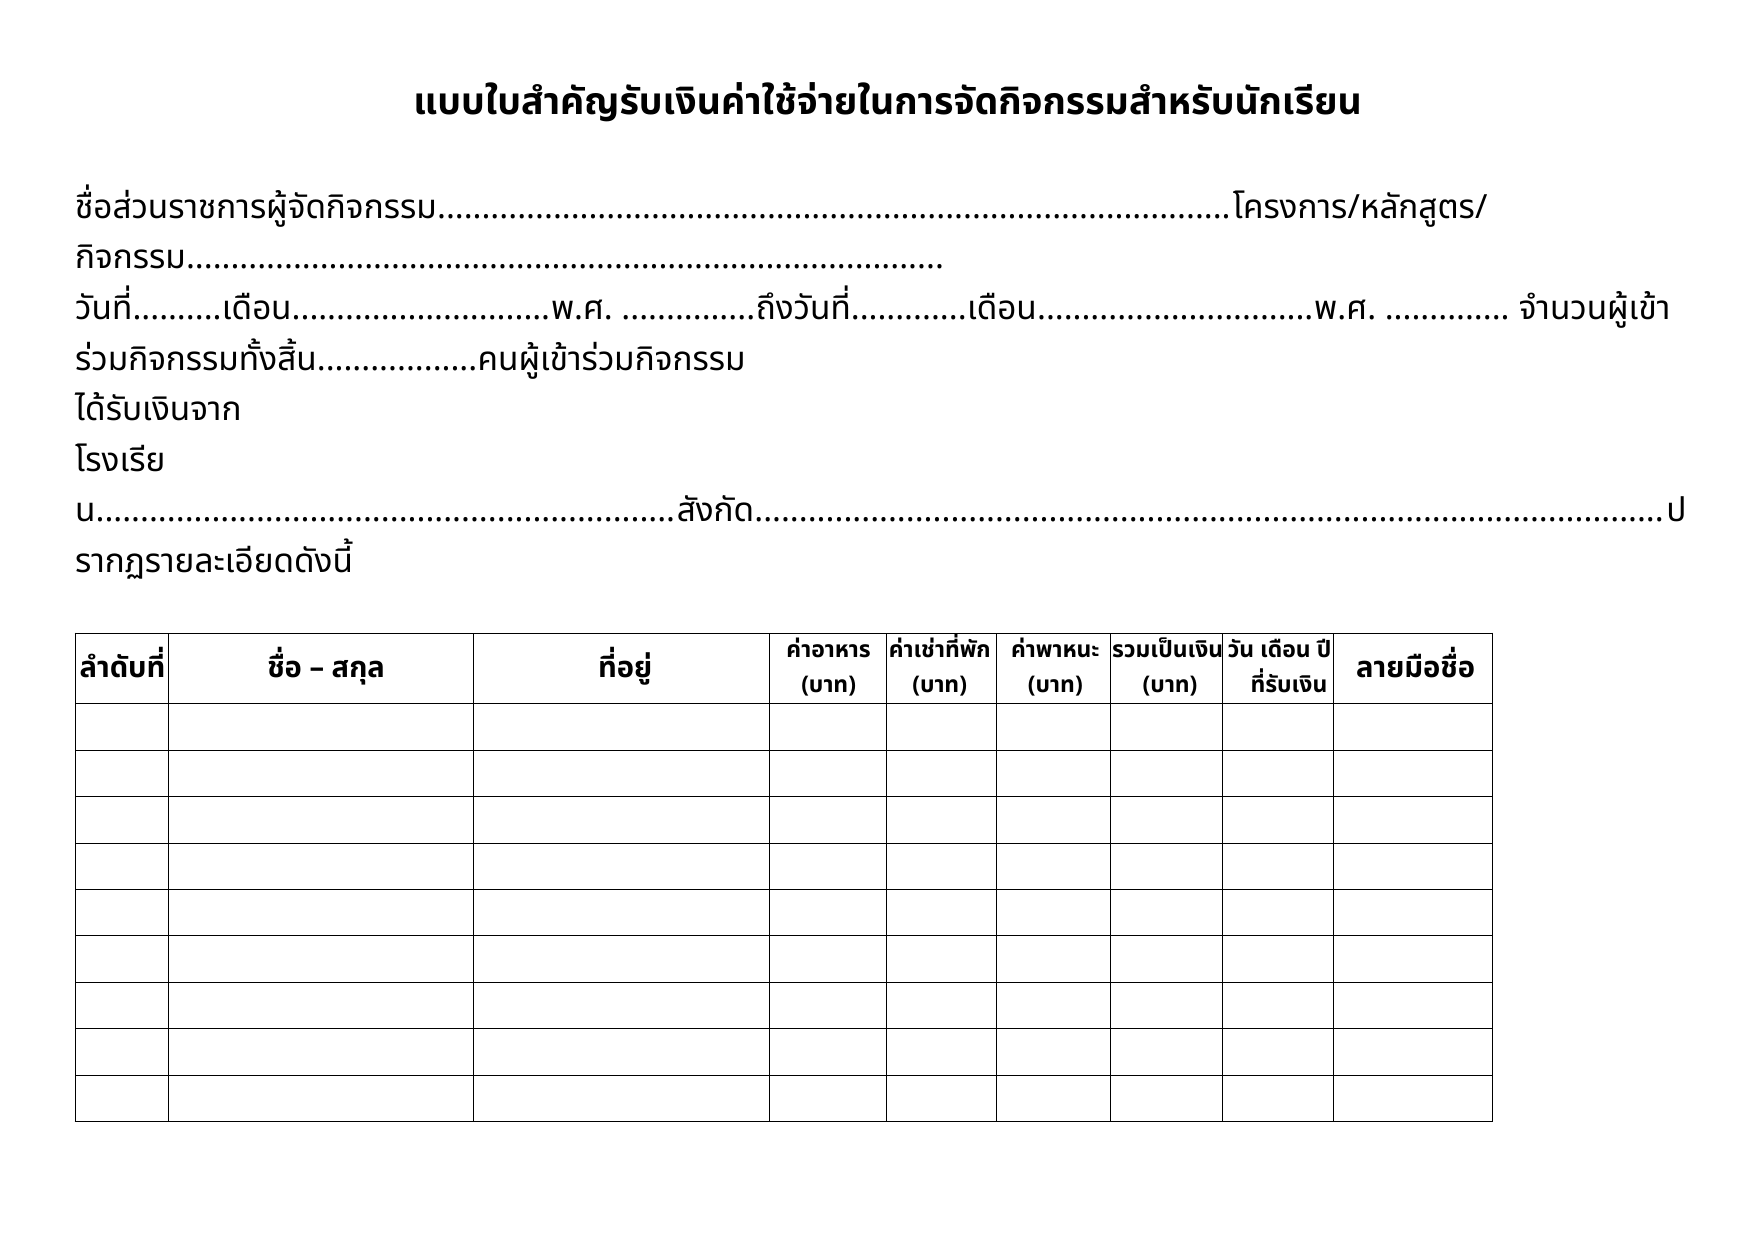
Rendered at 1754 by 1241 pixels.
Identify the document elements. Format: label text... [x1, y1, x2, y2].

table_cell [887, 704, 996, 749]
table_cell [770, 983, 886, 1028]
table_cell [1334, 797, 1492, 842]
table_cell [1111, 844, 1222, 889]
table_cell [474, 1076, 769, 1121]
table_cell [1111, 936, 1222, 982]
table_cell [1334, 844, 1492, 889]
table_header ลายมือชื่อ [1334, 634, 1492, 703]
text แบบใบสำคัญรับเงินค่าใช้จ่ายในการจัดกิจกรรมสำหรับนักเรียน [75, 75, 1700, 132]
table_cell [997, 1076, 1110, 1121]
table_cell [887, 1029, 996, 1075]
table_cell [474, 844, 769, 889]
table_cell [76, 844, 168, 889]
table_cell [169, 751, 473, 796]
table_cell [1223, 1076, 1333, 1121]
table_cell [1223, 704, 1333, 749]
table_cell [169, 1029, 473, 1075]
table_cell [1111, 751, 1222, 796]
table_cell [169, 797, 473, 842]
table_cell [1334, 983, 1492, 1028]
table_cell [1223, 983, 1333, 1028]
table_cell [76, 1029, 168, 1075]
table_cell [770, 751, 886, 796]
table_cell [997, 1029, 1110, 1075]
table_cell [1223, 890, 1333, 935]
table_cell [474, 704, 769, 749]
table_header ค่าเช่าที่พัก (บาท) [887, 634, 996, 703]
table_cell [169, 983, 473, 1028]
table_cell [770, 890, 886, 935]
table_cell [770, 704, 886, 749]
table_cell [770, 1029, 886, 1075]
table_cell [1111, 1076, 1222, 1121]
table_cell [76, 936, 168, 982]
table_cell [997, 844, 1110, 889]
table_cell [474, 936, 769, 982]
table_header ชื่อ – สกุล [169, 634, 473, 703]
table_cell [1334, 890, 1492, 935]
table_header ลำดับที่ [76, 634, 168, 703]
table_cell [1111, 1029, 1222, 1075]
table_cell [770, 1076, 886, 1121]
table_cell [1111, 704, 1222, 749]
table_header ที่อยู่ [474, 634, 769, 703]
table_cell [474, 797, 769, 842]
table_cell [76, 751, 168, 796]
table_cell [997, 797, 1110, 842]
table_cell [1334, 936, 1492, 982]
table_cell [169, 704, 473, 749]
table_cell [76, 983, 168, 1028]
table_cell [1111, 890, 1222, 935]
table_cell [1223, 751, 1333, 796]
table_cell [997, 936, 1110, 982]
table_cell [474, 1029, 769, 1075]
table_cell [76, 890, 168, 935]
text วันที่..........เดือน.............................พ.ศ. ...............ถึงวันที่.............เดือน...............................พ.ศ. .............. จำนวนผู้เข้าร่วมกิจกรรมทั้งสิ้น..................คนผู้เข้าร่วมกิจกรรม ได้รับเงินจากโรงเรียน.................................................................สังกัด......................................................................................................ปรากฏรายละเอียดดังนี้ [75, 284, 1700, 587]
table_cell [887, 936, 996, 982]
table_header วัน เดือน ปี ที่รับเงิน [1223, 634, 1333, 703]
table_cell [474, 751, 769, 796]
table_cell [1334, 704, 1492, 749]
table_cell [1111, 797, 1222, 842]
table_cell [1223, 1029, 1333, 1075]
text ชื่อส่วนราชการผู้จัดกิจกรรม.........................................................................................โครงการ/หลักสูตร/กิจกรรม..................................................................................... [75, 183, 1700, 284]
table_cell [474, 983, 769, 1028]
table_header ค่าอาหาร (บาท) [770, 634, 886, 703]
table_cell [1223, 936, 1333, 982]
table_cell [887, 983, 996, 1028]
table_cell [997, 890, 1110, 935]
table_cell [474, 890, 769, 935]
table_cell [770, 936, 886, 982]
table_header รวมเป็นเงิน (บาท) [1111, 634, 1222, 703]
table_cell [887, 751, 996, 796]
table_cell [169, 1076, 473, 1121]
table_cell [997, 983, 1110, 1028]
table_cell [1334, 1029, 1492, 1075]
table_cell [887, 844, 996, 889]
table_cell [887, 797, 996, 842]
table_cell [76, 704, 168, 749]
table_cell [1334, 1076, 1492, 1121]
table_cell [887, 1076, 996, 1121]
table_cell [76, 1076, 168, 1121]
table_cell [1223, 844, 1333, 889]
table_cell [76, 797, 168, 842]
table_cell [887, 890, 996, 935]
table_cell [997, 704, 1110, 749]
table_cell [169, 844, 473, 889]
table_cell [770, 797, 886, 842]
table_cell [1111, 983, 1222, 1028]
table_cell [1334, 751, 1492, 796]
table_cell [997, 751, 1110, 796]
table_cell [169, 890, 473, 935]
table_cell [770, 844, 886, 889]
table_header ค่าพาหนะ (บาท) [997, 634, 1110, 703]
table_cell [169, 936, 473, 982]
table_cell [1223, 797, 1333, 842]
